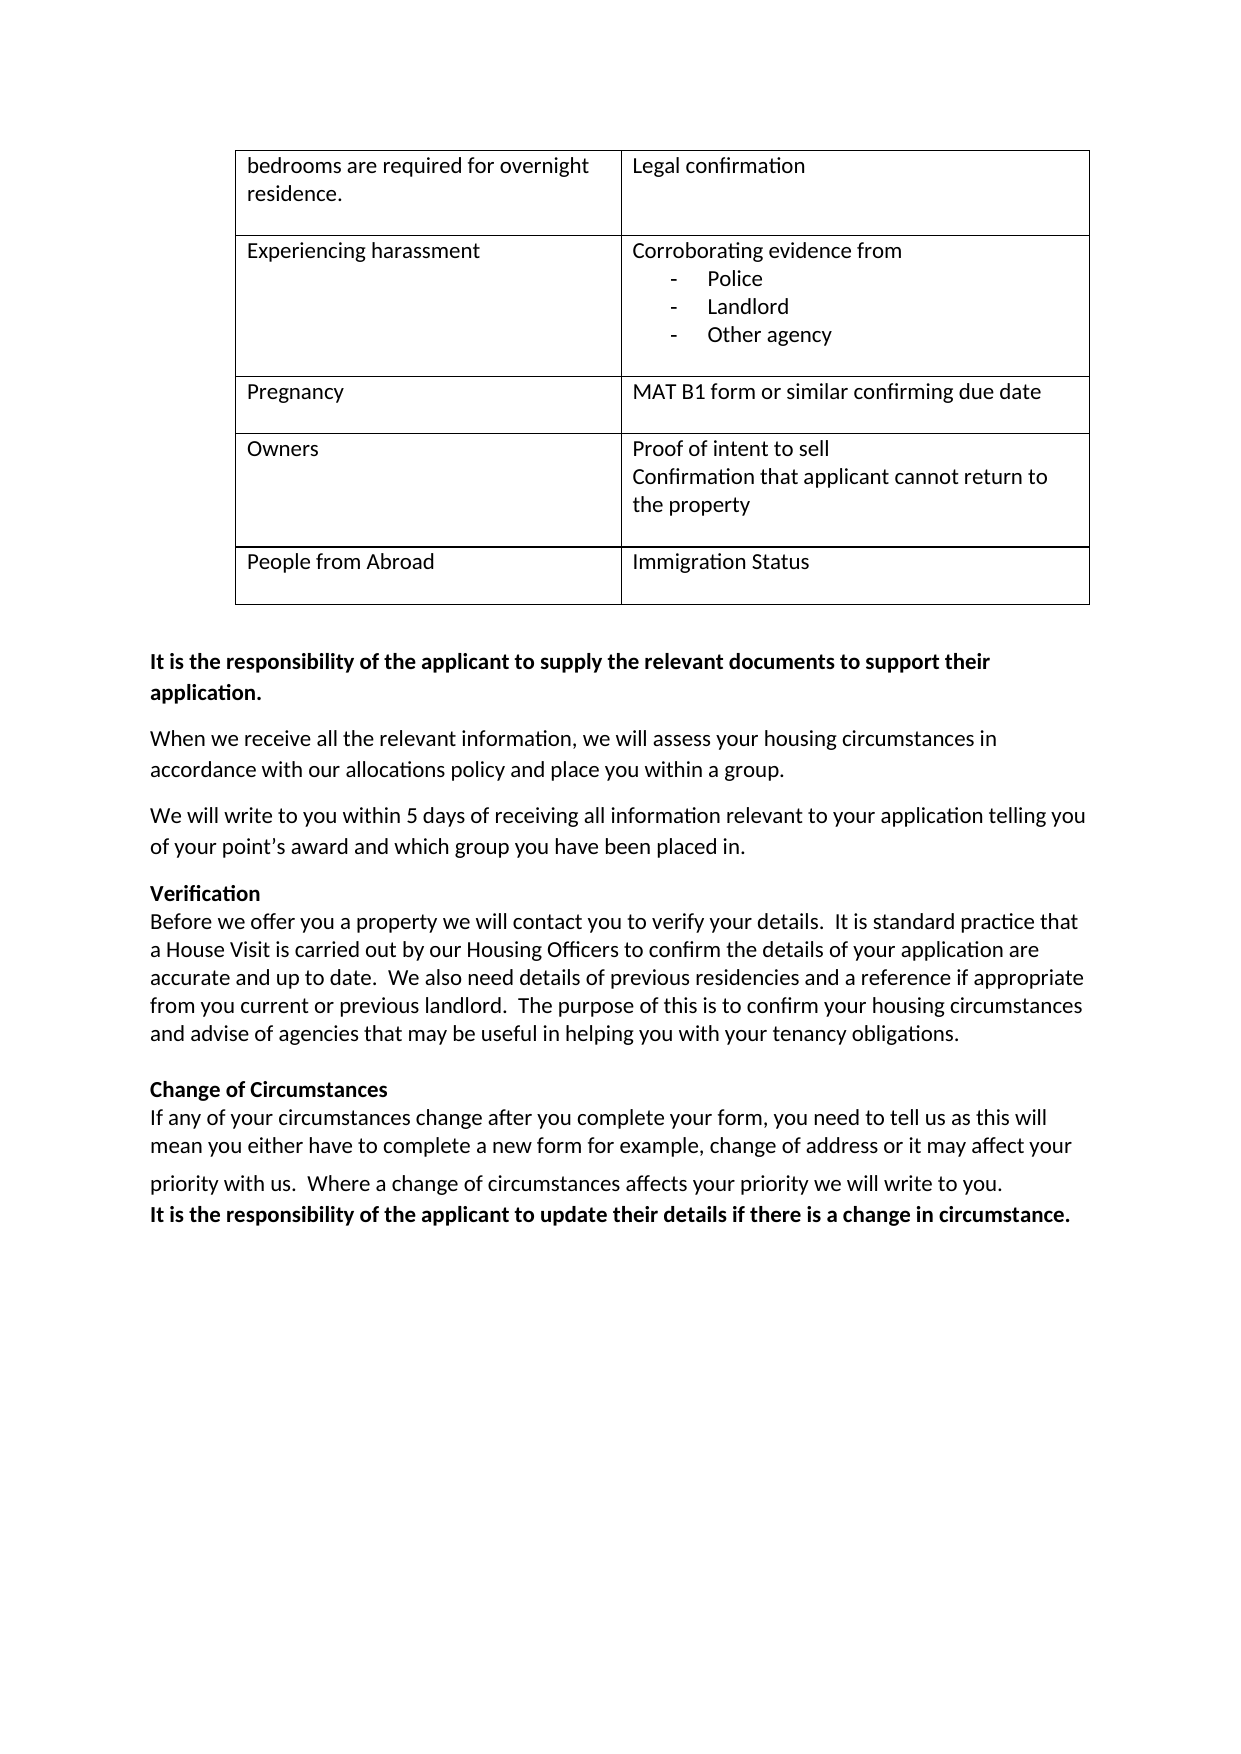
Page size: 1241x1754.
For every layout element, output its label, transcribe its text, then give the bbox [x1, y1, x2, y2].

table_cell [622, 151, 1089, 235]
table_cell Immigration Status [622, 548, 1089, 603]
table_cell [236, 151, 621, 235]
table_cell People from Abroad [236, 548, 621, 603]
text Verification Before we offer you a property we will contact you to verify your details. It is standard practice that a House Visit is carried out by our Housing Officers to confirm the details of your application are accurate and up to date. We also need details of previous residencies and a reference if appropriate from you current or previous landlord. The purpose of this is to confirm your housing circumstances and advise of agencies that may be useful in helping you with your tenancy obligations. Change of Circumstances If any of your circumstances change after you complete your form, you need to tell us as this will mean you either have to complete a new form for example, change of address or it may affect your priority with us. Where a change of circumstances affects your priority we will write to you. It is the responsibility of the applicant to update their details if there is a change in circumstance. [150, 879, 1090, 1228]
table_cell MAT B1 form or similar confirming due date [622, 377, 1089, 433]
text When we receive all the relevant information, we will assess your housing circumstances in accordance with our allocations policy and place you within a group. [150, 724, 1090, 783]
table_cell Owners [236, 434, 621, 546]
table_cell Pregnancy [236, 377, 621, 433]
table_cell Corroborating evidence from Police Landlord Other agency [622, 236, 1089, 376]
text It is the responsibility of the applicant to supply the relevant documents to support their application. [150, 604, 1090, 706]
text We will write to you within 5 days of receiving all information relevant to your application telling you of your point’s award and which group you have been placed in. [150, 802, 1090, 860]
table_cell Proof of intent to sell Confirmation that applicant cannot return to the property [622, 434, 1089, 546]
table_cell Experiencing harassment [236, 236, 621, 376]
